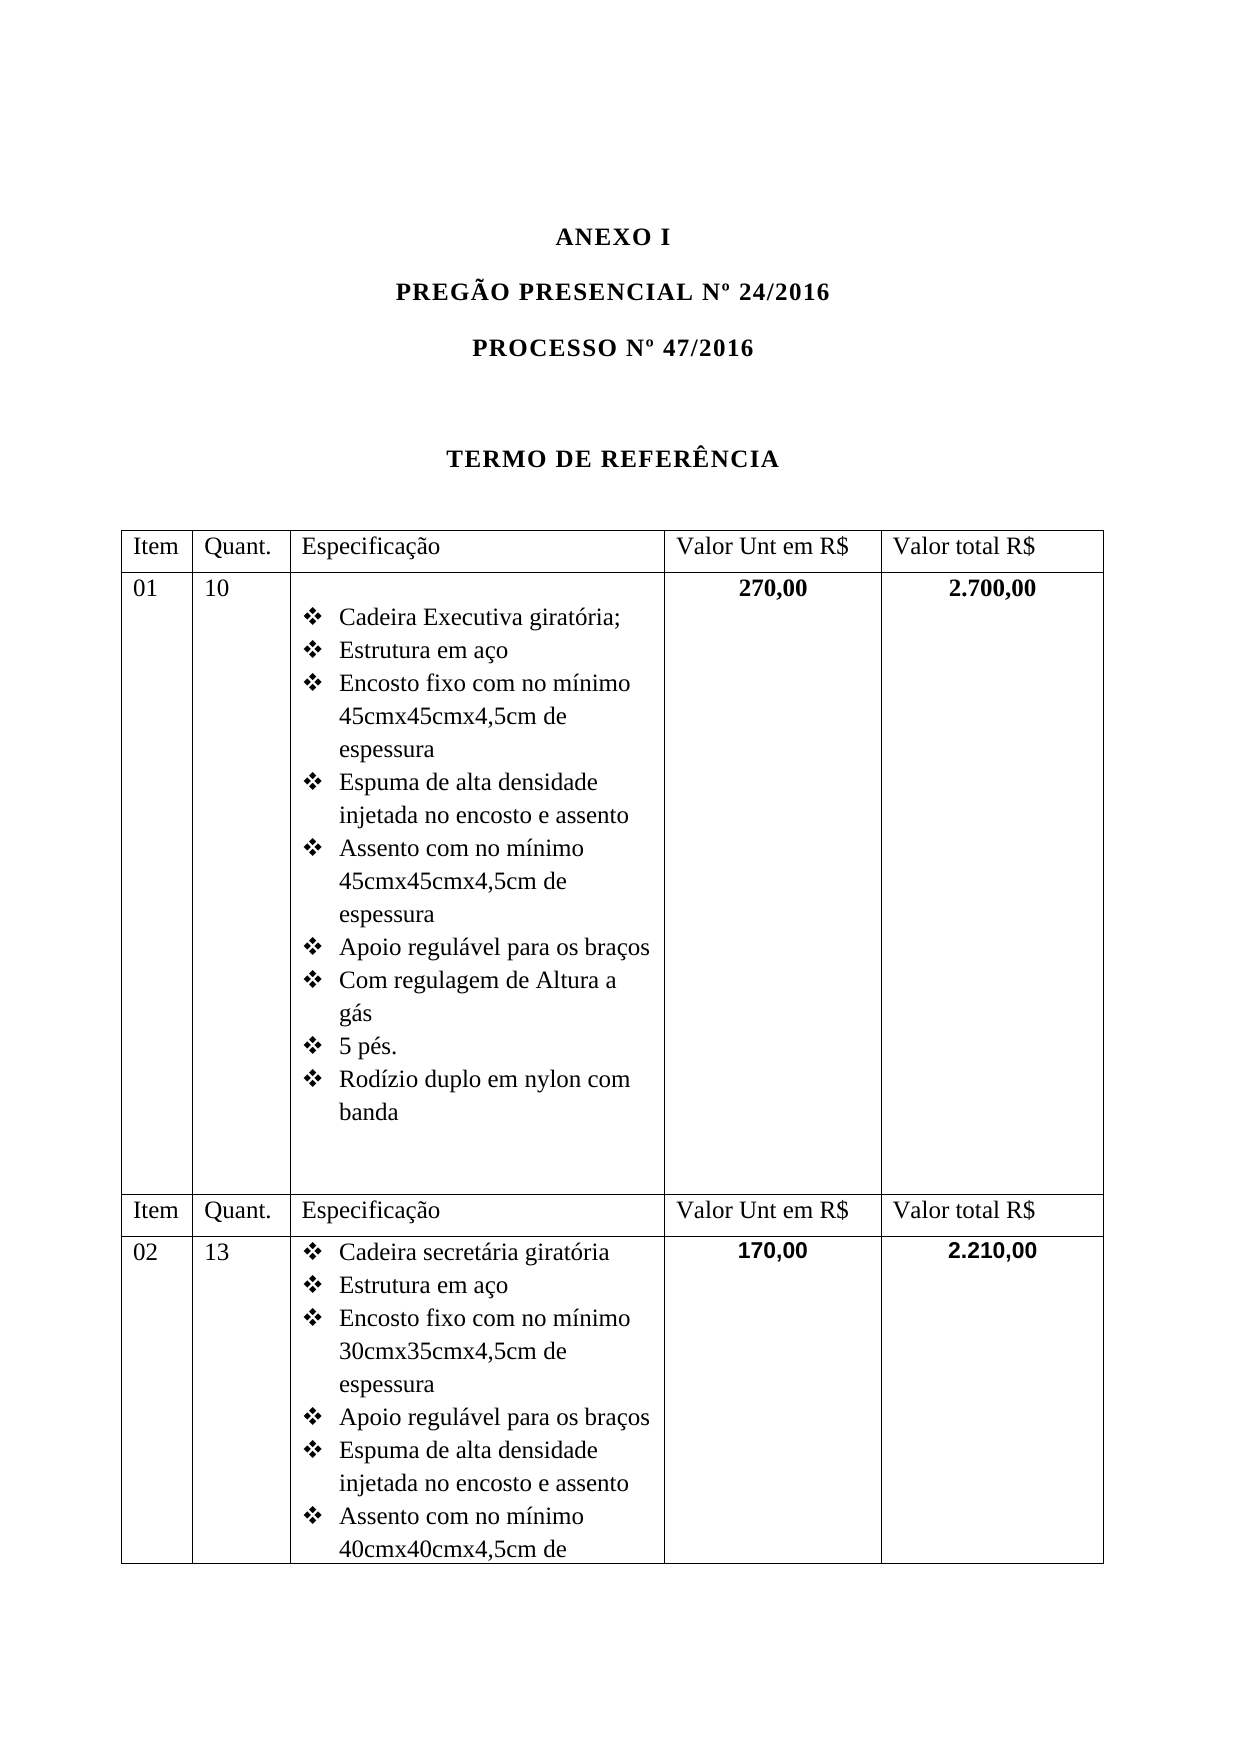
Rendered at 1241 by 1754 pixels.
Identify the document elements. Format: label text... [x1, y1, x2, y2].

text PREGÃO PRESENCIAL Nº 24/2016 [133, 277, 1093, 306]
table_header Especificação [291, 531, 664, 572]
table_cell Item [122, 1195, 192, 1236]
table_cell 270,00 [665, 573, 881, 1194]
table_cell 170,00 [665, 1237, 881, 1563]
table_cell Especificação [291, 1195, 664, 1236]
table_cell 2.210,00 [882, 1237, 1103, 1563]
table_header Valor Unt em R$ [665, 531, 881, 572]
table_cell Quant. [193, 1195, 290, 1236]
table_cell 13 [193, 1237, 290, 1563]
table_header Item [122, 531, 192, 572]
table_cell 02 [122, 1237, 192, 1563]
table_header Quant. [193, 531, 290, 572]
table_cell 10 [193, 573, 290, 1194]
table_cell 2.700,00 [882, 573, 1103, 1194]
table_cell Valor Unt em R$ [665, 1195, 881, 1236]
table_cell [291, 1237, 664, 1563]
text ANEXO I [133, 222, 1093, 250]
text TERMO DE REFERÊNCIA [133, 444, 1093, 473]
text PROCESSO Nº 47/2016 [133, 333, 1093, 362]
table_cell 01 [122, 573, 192, 1194]
table_cell Cadeira Executiva giratória; Estrutura em aço Encosto fixo com no mínimo 45cmx45cmx4,5cm de espessura Espuma de alta densidade injetada no encosto e assento Assento com no mínimo 45cmx45cmx4,5cm de espessura Apoio regulável para os braços Com regulagem de Altura a gás 5 pés. Rodízio duplo em nylon com banda [291, 573, 664, 1194]
table_cell Valor total R$ [882, 1195, 1103, 1236]
table_header Valor total R$ [882, 531, 1103, 572]
